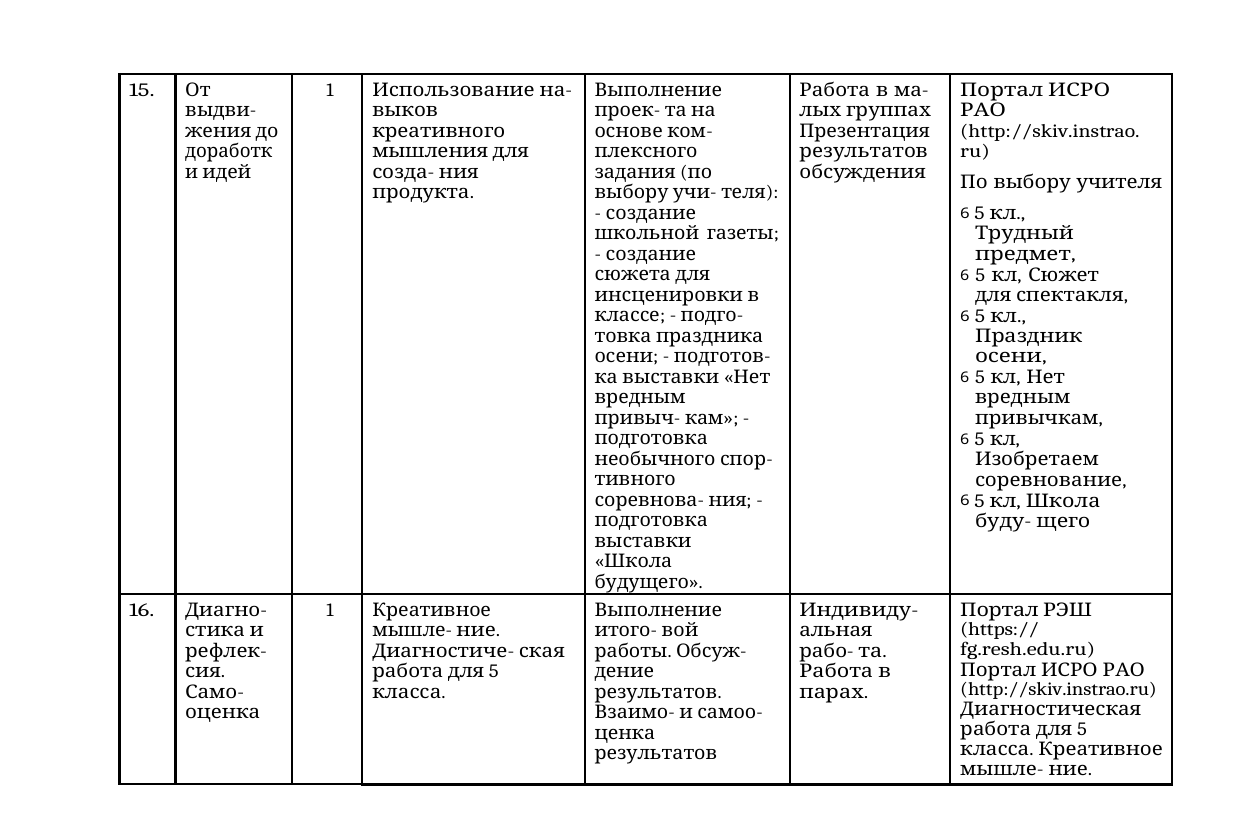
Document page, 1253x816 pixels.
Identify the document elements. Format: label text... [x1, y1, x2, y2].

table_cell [177, 595, 291, 783]
table_cell 1 [293, 595, 361, 783]
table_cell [586, 595, 789, 783]
table_header От выдви- жения до доработки идей [177, 75, 291, 593]
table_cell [951, 595, 1171, 783]
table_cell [791, 595, 949, 783]
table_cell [363, 595, 584, 783]
table_header Портал ИСРО РАО (http://skiv.instrao. ru) По выбору учителя 6 5 кл., Трудный предмет, 6 5 кл, Сюжет для спектакля, 6 5 кл., Праздник осени, 6 5 кл, Нет вредным привычкам, 6 5 кл, Изобретаем соревнование, 6 5 кл, Школа буду- щего [951, 75, 1171, 593]
table_header 15. [121, 75, 174, 593]
table_header Выполнение проек- та на основе ком- плексного задания (по выбору учи- теля): - создание школьной газеты; - создание сюжета для инсценировки в классе; - подго- товка праздника осени; - подготов- ка выставки «Нет вредным привыч- кам»; - подготовка необычного спор- тивного соревнова- ния; - подготовка выставки «Школа будущего». [586, 75, 789, 593]
table_header 1 [293, 75, 361, 593]
table_cell 16. [121, 595, 174, 783]
table_header Работа в ма- лых группах Презентация результатов обсуждения [791, 75, 949, 593]
table_header Использование на- выков креативного мышления для созда- ния продукта. [363, 75, 584, 593]
